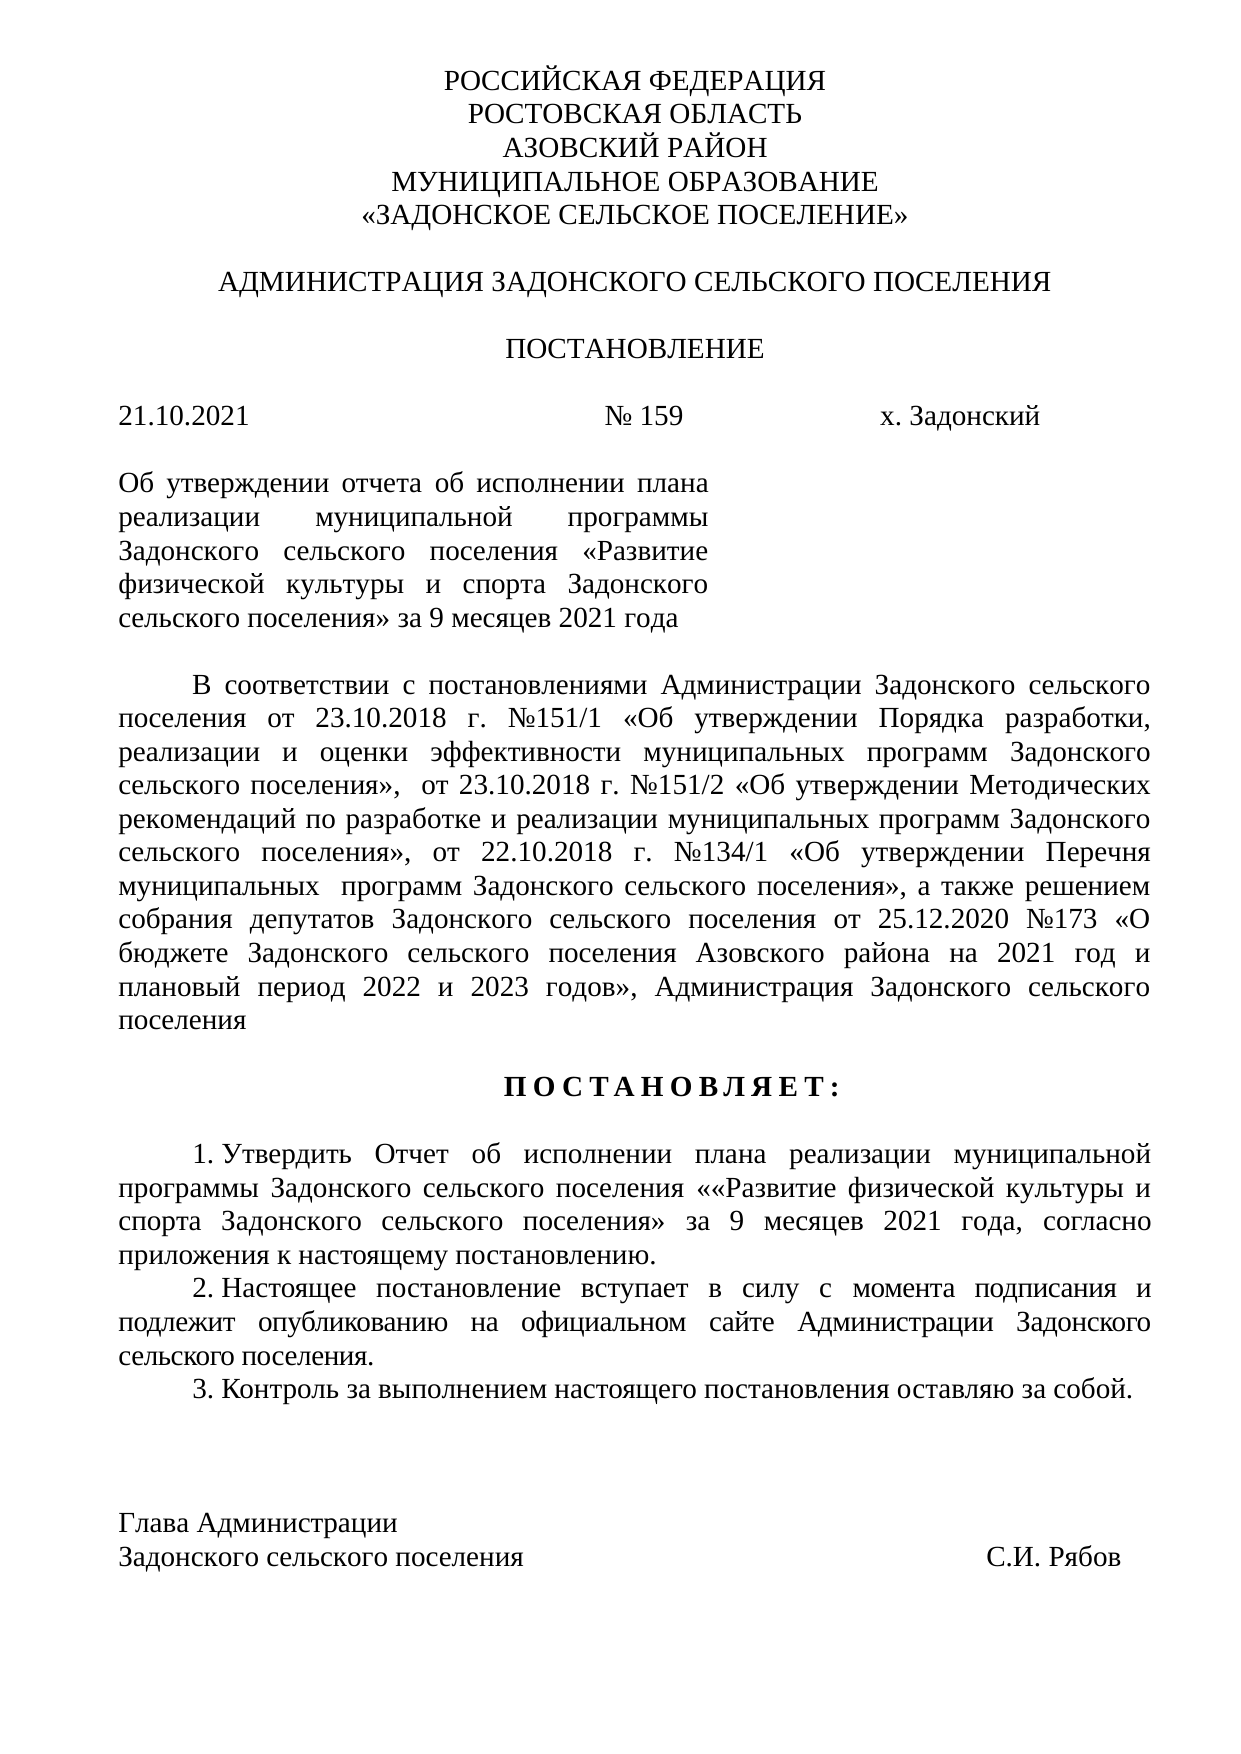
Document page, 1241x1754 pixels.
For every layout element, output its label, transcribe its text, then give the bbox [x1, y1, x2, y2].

text Глава Администрации [118, 1505, 1152, 1539]
text ПОСТАНОВЛЕНИЕ [118, 331, 1152, 365]
text МУНИЦИПАЛЬНОЕ ОБРАЗОВАНИЕ [118, 164, 1152, 197]
text ПОСТАНОВЛЯЕТ: [118, 1069, 1152, 1103]
text Об утверждении отчета об исполнении плана реализации муниципальной программы Задонского сельского поселения «Развитие физической культуры и спорта Задонского сельского поселения» за 9 месяцев 2021 года [118, 466, 709, 633]
text 3. Контроль за выполнением настоящего постановления оставляю за собой. [118, 1371, 1152, 1405]
text РОССИЙСКАЯ ФЕДЕРАЦИЯ [118, 63, 1152, 97]
text «ЗАДОНСКОЕ СЕЛЬСКОЕ ПОСЕЛЕНИЕ» [118, 197, 1152, 231]
text 21.10.2021 № 159 х. Задонский [118, 398, 1152, 432]
text РОСТОВСКАЯ ОБЛАСТЬ [118, 97, 1152, 130]
title В соответствии с постановлениями Администрации Задонского сельского поселения от 23.10.2018 г. №151/1 «Об утверждении Порядка разработки, реализации и оценки эффективности муниципальных программ Задонского сельского поселения», от 23.10.2018 г. №151/2 «Об утверждении Методических рекомендаций по разработке и реализации муниципальных программ Задонского сельского поселения», от 22.10.2018 г. №134/1 «Об утверждении Перечня муниципальных программ Задонского сельского поселения», а также решением собрания депутатов Задонского сельского поселения от 25.12.2020 №173 «О бюджете Задонского сельского поселения Азовского района на 2021 год и плановый период 2022 и 2023 годов», Администрация Задонского сельского поселения [118, 667, 1152, 1036]
text АЗОВСКИЙ РАЙОН [118, 130, 1152, 164]
text 2. Настоящее постановление вступает в силу с момента подписания и подлежит опубликованию на официальном сайте Администрации Задонского сельского поселения. [118, 1271, 1152, 1371]
text АДМИНИСТРАЦИЯ ЗАДОНСКОГО СЕЛЬСКОГО ПОСЕЛЕНИЯ [118, 264, 1152, 298]
text 1. Утвердить Отчет об исполнении плана реализации муниципальной программы Задонского сельского поселения ««Развитие физической культуры и спорта Задонского сельского поселения» за 9 месяцев 2021 года, согласно приложения к настоящему постановлению. [118, 1136, 1152, 1271]
text Задонского сельского поселения С.И. Рябов [118, 1539, 1152, 1572]
